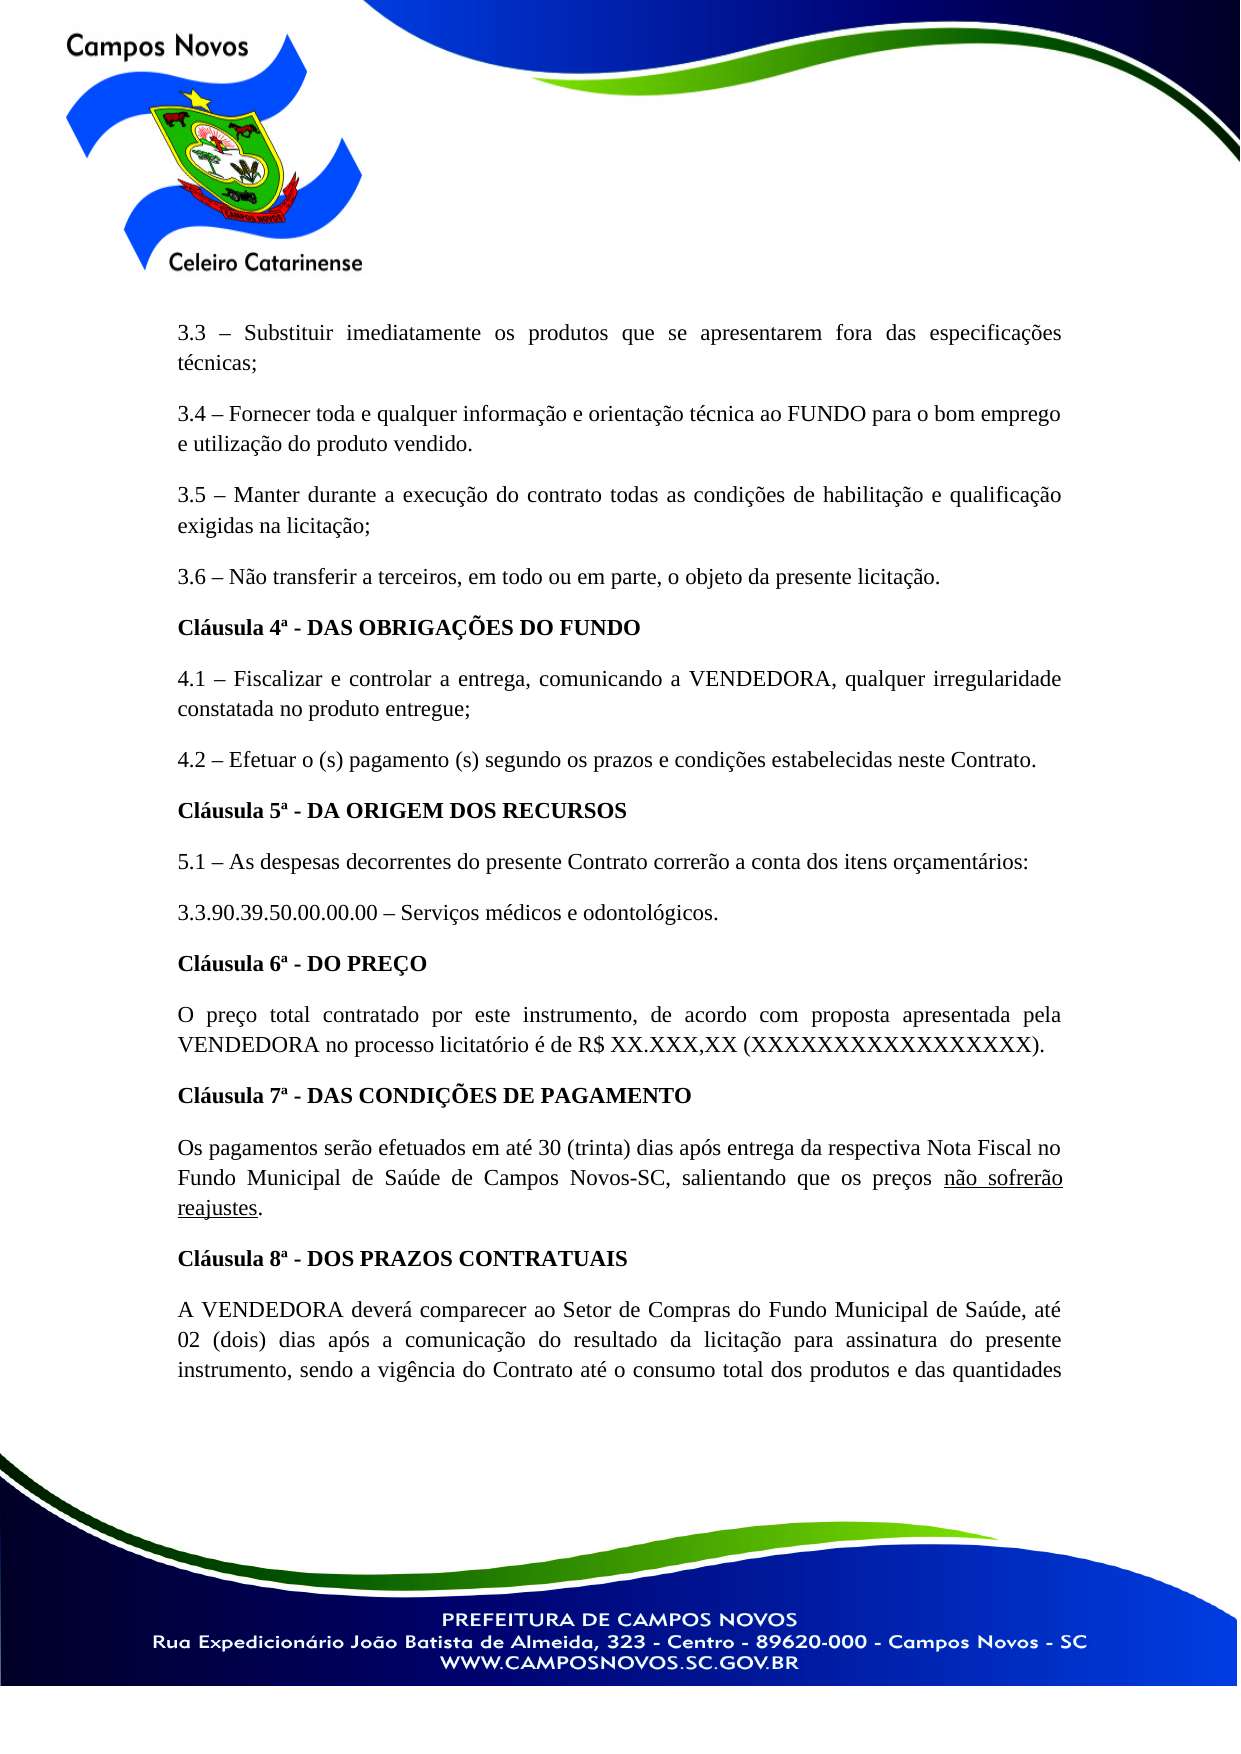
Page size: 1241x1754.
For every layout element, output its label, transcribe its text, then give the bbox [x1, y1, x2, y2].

text 5.1 – As despesas decorrentes do presente Contrato correrão a conta dos itens orçamentários: [177, 848, 1063, 874]
text 3.6 – Não transferir a terceiros, em todo ou em parte, o objeto da presente licitação. [177, 563, 1063, 589]
text 3.3 – Substituir imediatamente os produtos que se apresentarem fora das especificações técnicas; [177, 266, 1063, 376]
text 3.5 – Manter durante a execução do contrato todas as condições de habilitação e qualificação exigidas na licitação; [177, 481, 1063, 538]
text Os pagamentos serão efetuados em até 30 (trinta) dias após entrega da respectiva Nota Fiscal no Fundo Municipal de Saúde de Campos Novos-SC, salientando que os preços não sofrerão reajustes. [177, 1133, 1063, 1220]
text Cláusula 5ª - DA ORIGEM DOS RECURSOS [177, 797, 1063, 823]
text Cláusula 7ª - DAS CONDIÇÕES DE PAGAMENTO [177, 1082, 1063, 1109]
picture [0, 1453, 1237, 1686]
picture [0, 0, 1240, 316]
text 4.2 – Efetuar o (s) pagamento (s) segundo os prazos e condições estabelecidas neste Contrato. [177, 746, 1063, 772]
text 4.1 – Fiscalizar e controlar a entrega, comunicando a VENDEDORA, qualquer irregularidade constatada no produto entregue; [177, 665, 1063, 721]
text Cláusula 4ª - DAS OBRIGAÇÕES DO FUNDO [177, 614, 1063, 640]
text Cláusula 6ª - DO PREÇO [177, 950, 1063, 977]
text 3.4 – Fornecer toda e qualquer informação e orientação técnica ao FUNDO para o bom emprego e utilização do produto vendido. [177, 400, 1063, 457]
text O preço total contratado por este instrumento, de acordo com proposta apresentada pela VENDEDORA no processo licitatório é de R$ XX.XXX,XX (XXXXXXXXXXXXXXXXX). [177, 1001, 1063, 1058]
text Cláusula 8ª - DOS PRAZOS CONTRATUAIS [177, 1245, 1063, 1271]
text 3.3.90.39.50.00.00.00 – Serviços médicos e odontológicos. [177, 899, 1063, 926]
